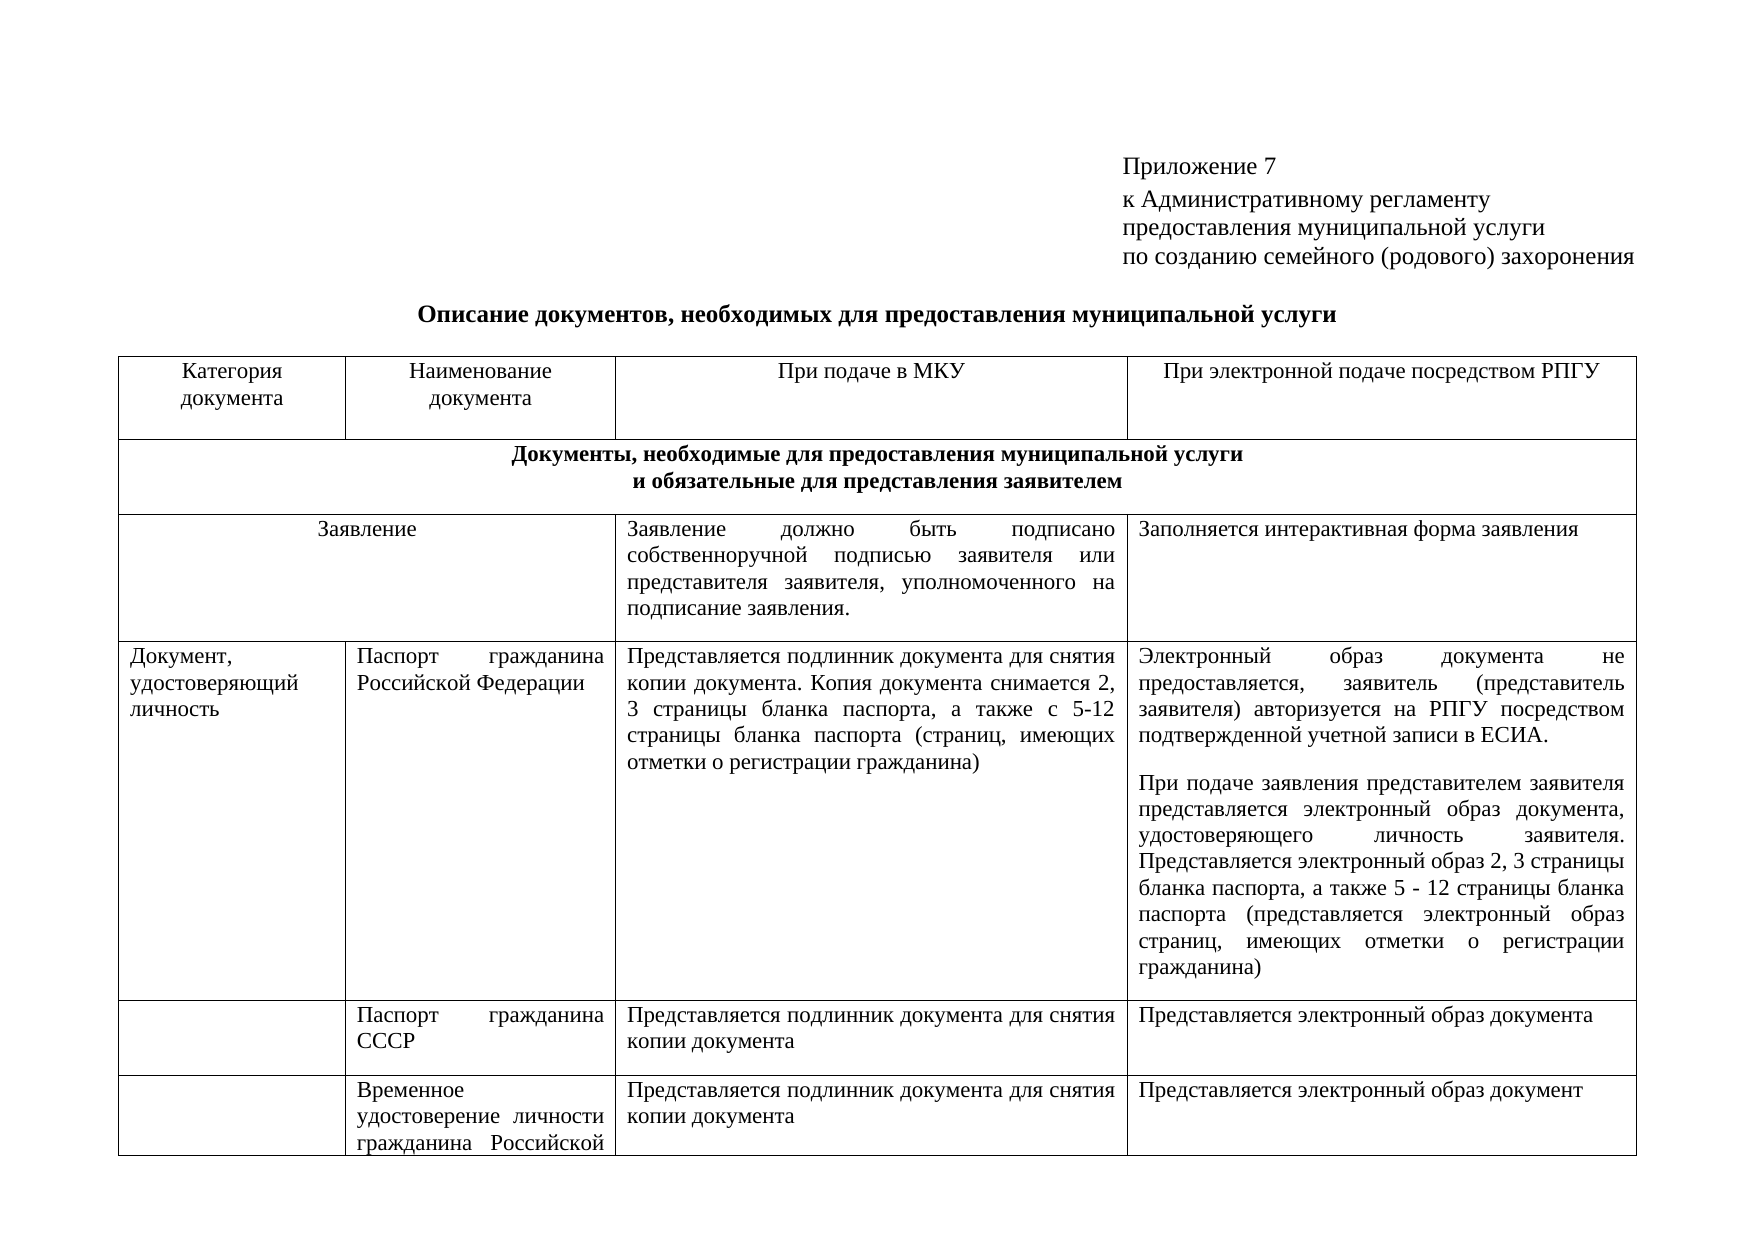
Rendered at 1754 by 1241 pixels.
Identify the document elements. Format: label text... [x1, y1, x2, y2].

table_cell Документы, необходимые для предоставления муниципальной услуги и обязательные для представления заявителем [119, 440, 1636, 514]
text к Административному регламенту [1122, 184, 1636, 212]
table_cell [119, 1076, 345, 1155]
table_cell Паспорт гражданина Российской Федерации [346, 642, 615, 1000]
table_cell Документ, удостоверяющий личность [119, 642, 345, 1000]
subtitle Приложение 7 [1122, 151, 1636, 179]
table_cell Заявление [119, 515, 615, 641]
table_cell Электронный образ документа не предоставляется, заявитель (представитель заявителя) авторизуется на РПГУ посредством подтвержденной учетной записи в ЕСИА. При подаче заявления представителем заявителя представляется электронный образ документа, удостоверяющего личность заявителя. Представляется электронный образ 2, 3 страницы бланка паспорта, а также 5 - 12 страницы бланка паспорта (представляется электронный образ страниц, имеющих отметки о регистрации гражданина) [1128, 642, 1636, 1000]
table_cell Паспорт гражданина СССР [346, 1001, 615, 1075]
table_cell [346, 1076, 615, 1155]
table_cell Заполняется интерактивная форма заявления [1128, 515, 1636, 641]
table_header Категория документа [119, 357, 345, 439]
table_cell Заявление должно быть подписано собственноручной подписью заявителя или представителя заявителя, уполномоченного на подписание заявления. [616, 515, 1127, 641]
table_header При подаче в МКУ [616, 357, 1127, 439]
table_cell Представляется подлинник документа для снятия копии документа [616, 1001, 1127, 1075]
table_cell [119, 1001, 345, 1075]
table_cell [1128, 1076, 1636, 1155]
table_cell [616, 1076, 1127, 1155]
table_header При электронной подаче посредством РПГУ [1128, 357, 1636, 439]
table_header Наименование документа [346, 357, 615, 439]
table_cell Представляется подлинник документа для снятия копии документа. Копия документа снимается 2, 3 страницы бланка паспорта, а также с 5-12 страницы бланка паспорта (страниц, имеющих отметки о регистрации гражданина) [616, 642, 1127, 1000]
table_cell Представляется электронный образ документа [1128, 1001, 1636, 1075]
text Описание документов, необходимых для предоставления муниципальной услуги [118, 299, 1636, 327]
text предоставления муниципальной услуги по созданию семейного (родового) захоронения [1122, 212, 1636, 270]
